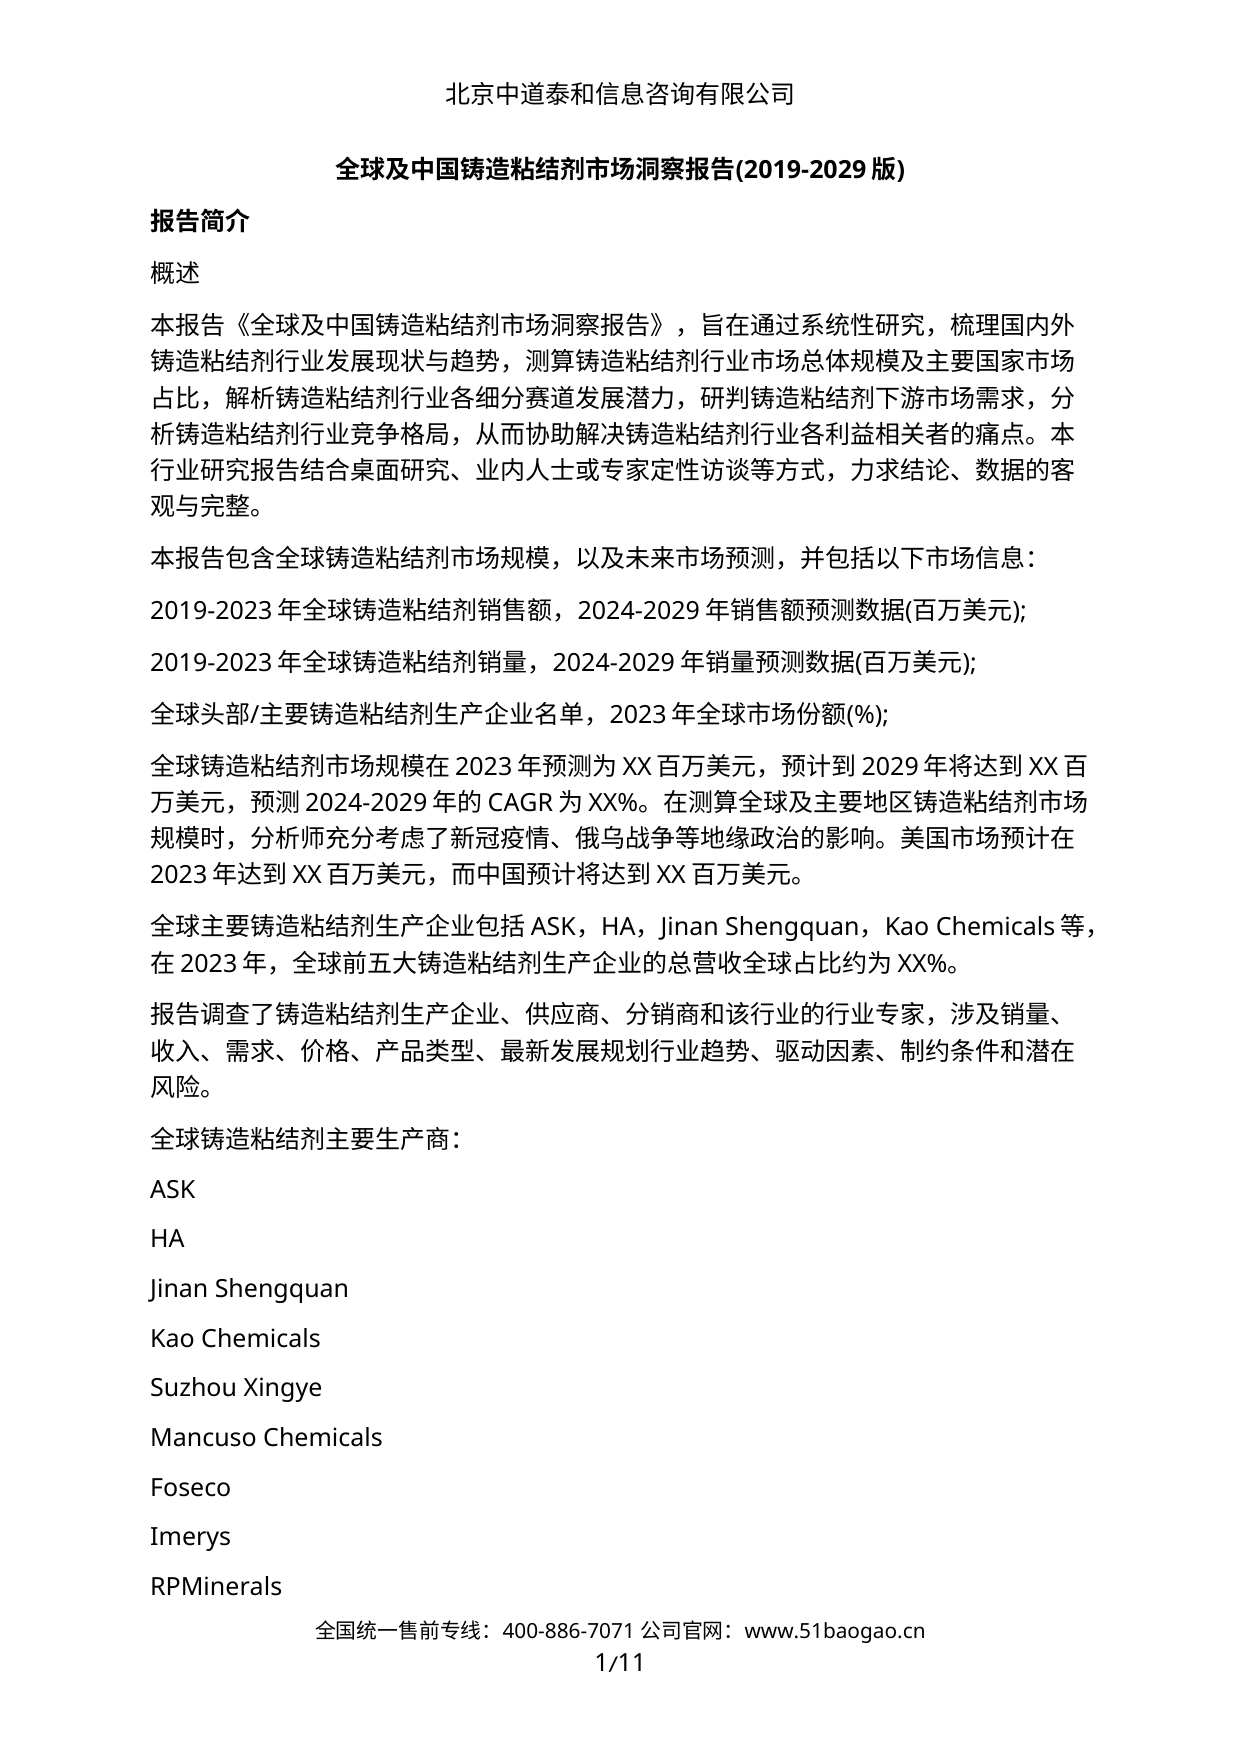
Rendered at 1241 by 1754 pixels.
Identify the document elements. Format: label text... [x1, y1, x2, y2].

text 报告简介 [150, 202, 1090, 238]
text Jinan Shengquan [150, 1271, 1090, 1305]
text Kao Chemicals [150, 1320, 1090, 1354]
text Mancuso Chemicals [150, 1420, 1090, 1454]
text 全球头部/主要铸造粘结剂生产企业名单，2023年全球市场份额(%); [150, 694, 1090, 731]
text HA [150, 1221, 1090, 1255]
text 全球铸造粘结剂主要生产商： [150, 1119, 1090, 1156]
text 2019-2023年全球铸造粘结剂销量，2024-2029年销量预测数据(百万美元); [150, 642, 1090, 679]
text 概述 [150, 254, 1090, 290]
text 2019-2023年全球铸造粘结剂销售额，2024-2029年销售额预测数据(百万美元); [150, 591, 1090, 627]
text 报告调查了铸造粘结剂生产企业、供应商、分销商和该行业的行业专家，涉及销量、收入、需求、价格、产品类型、最新发展规划行业趋势、驱动因素、制约条件和潜在风险。 [150, 995, 1090, 1104]
text Imerys [150, 1519, 1090, 1553]
text 本报告《全球及中国铸造粘结剂市场洞察报告》，旨在通过系统性研究，梳理国内外铸造粘结剂行业发展现状与趋势，测算铸造粘结剂行业市场总体规模及主要国家市场占比，解析铸造粘结剂行业各细分赛道发展潜力，研判铸造粘结剂下游市场需求，分析铸造粘结剂行业竞争格局，从而协助解决铸造粘结剂行业各利益相关者的痛点。本行业研究报告结合桌面研究、业内人士或专家定性访谈等方式，力求结论、数据的客观与完整。 [150, 306, 1090, 523]
text Foseco [150, 1469, 1090, 1503]
text 全球铸造粘结剂市场规模在2023年预测为XX百万美元，预计到2029年将达到XX百万美元，预测2024-2029年的CAGR为XX%。在测算全球及主要地区铸造粘结剂市场规模时，分析师充分考虑了新冠疫情、俄乌战争等地缘政治的影响。美国市场预计在2023年达到XX百万美元，而中国预计将达到XX百万美元。 [150, 746, 1090, 891]
text Suzhou Xingye [150, 1370, 1090, 1404]
text ASK [150, 1171, 1090, 1205]
text 全球主要铸造粘结剂生产企业包括 ASK，HA，Jinan Shengquan，Kao Chemicals等，在2023年，全球前五大铸造粘结剂生产企业的总营收全球占比约为XX%。 [150, 907, 1090, 979]
text 全球及中国铸造粘结剂市场洞察报告(2019-2029版) [150, 150, 1090, 186]
text RPMinerals [150, 1569, 1090, 1603]
text 本报告包含全球铸造粘结剂市场规模，以及未来市场预测，并包括以下市场信息： [150, 539, 1090, 575]
